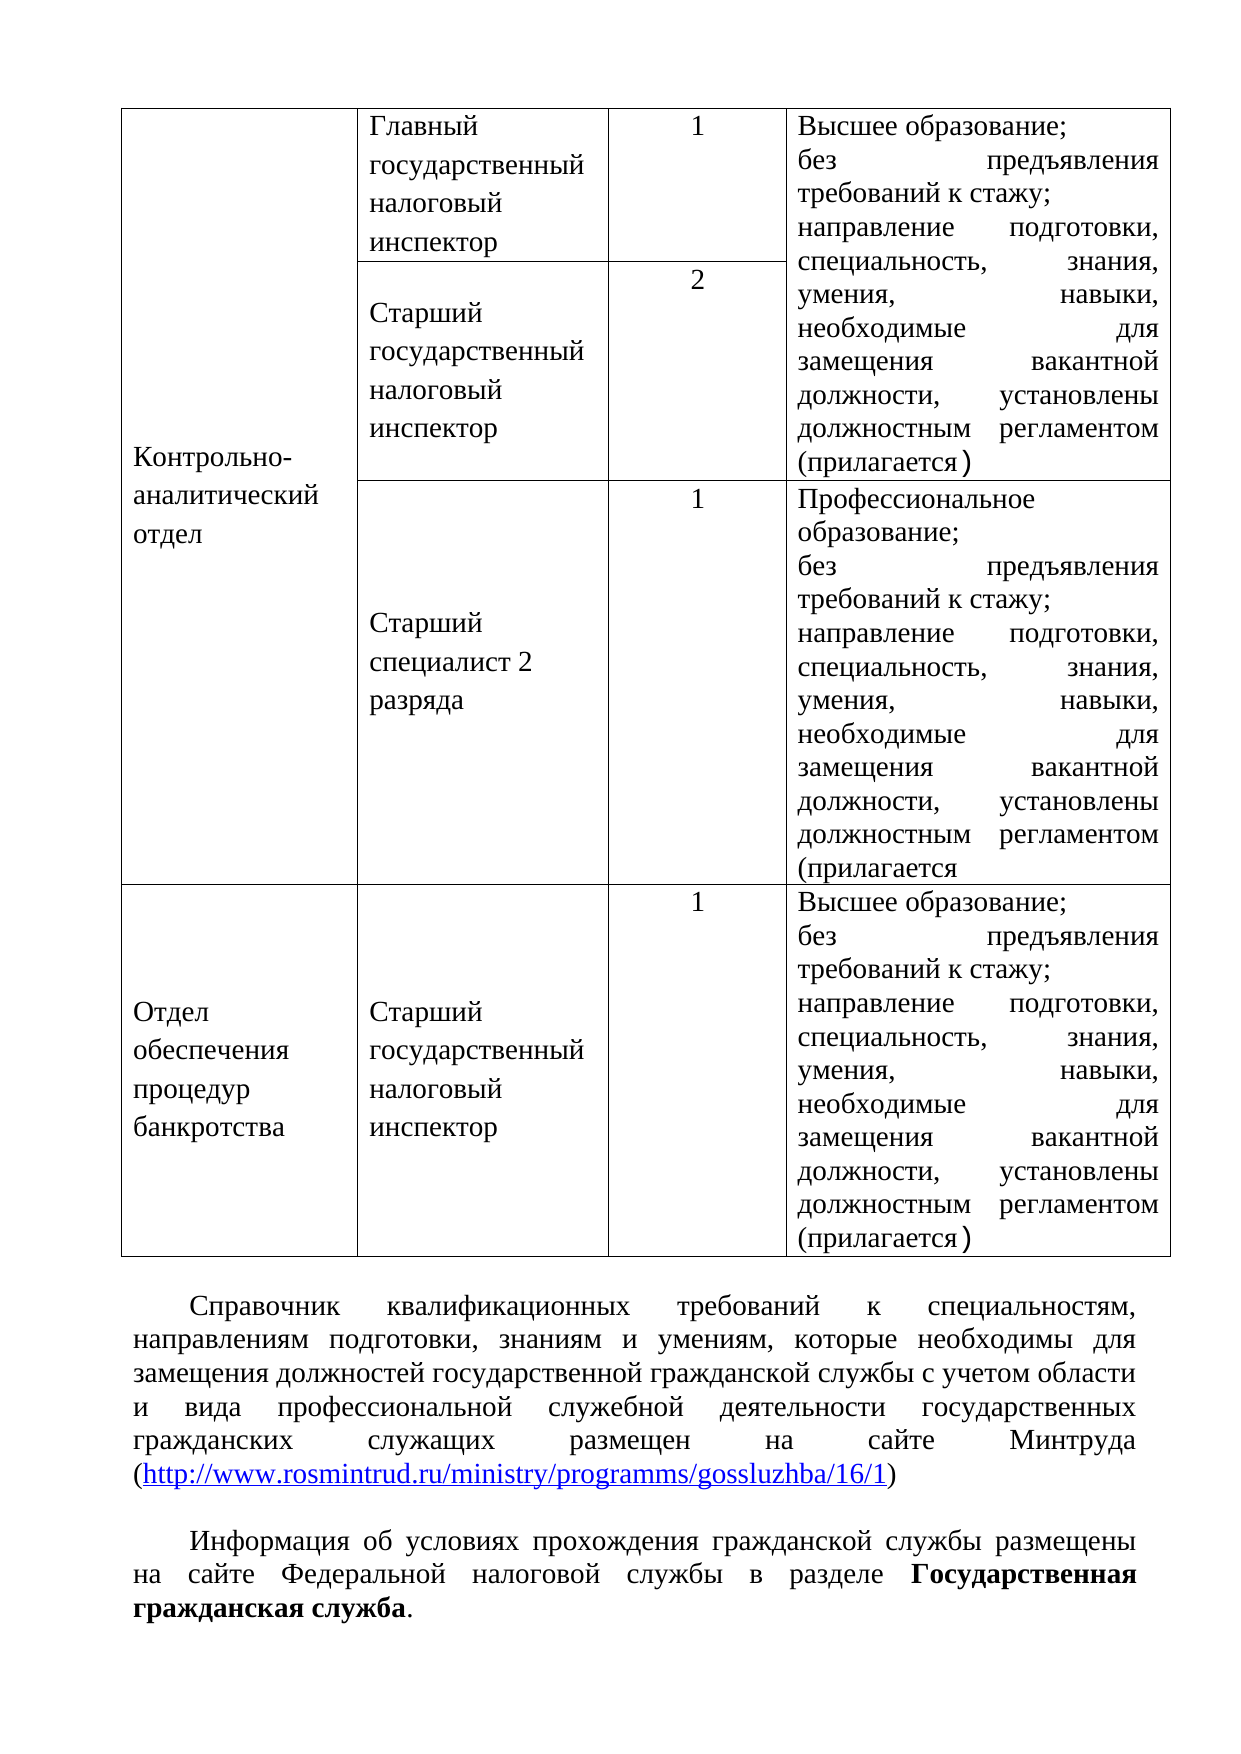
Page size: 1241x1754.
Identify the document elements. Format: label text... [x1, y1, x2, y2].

table_cell Главный государственный налоговый инспектор [358, 109, 608, 261]
table_cell Старший государственный налоговый инспектор [358, 262, 608, 480]
text Информация об условиях прохождения гражданской службы размещены на сайте Федеральной налоговой службы в разделе Государственная гражданская служба. [133, 1523, 1137, 1623]
table_cell Отдел обеспечения процедур банкротства [122, 885, 357, 1256]
text Справочник квалификационных требований к специальностям, направлениям подготовки, знаниям и умениям, которые необходимы для замещения должностей государственной гражданской службы с учетом области и вида профессиональной служебной деятельности государственных гражданских служащих размещен на сайте Минтруда (http://www.rosmintrud.ru/ministry/programms/gossluzhba/16/1) [133, 1288, 1137, 1489]
table_cell Контрольно-аналитический отдел [122, 109, 357, 883]
table_cell Старший специалист 2 разряда [358, 481, 608, 883]
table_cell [787, 109, 1170, 480]
table_cell Профессиональное образование; без предъявления требований к стажу; направление подготовки, специальность, знания, умения, навыки, необходимые для замещения вакантной должности, установлены должностным регламентом (прилагается [787, 481, 1170, 883]
table_cell 1 [609, 109, 786, 261]
table_cell 1 [609, 885, 786, 1256]
table_cell Старший государственный налоговый инспектор [358, 885, 608, 1256]
table_cell 1 [609, 481, 786, 883]
table_cell 2 [609, 262, 786, 480]
